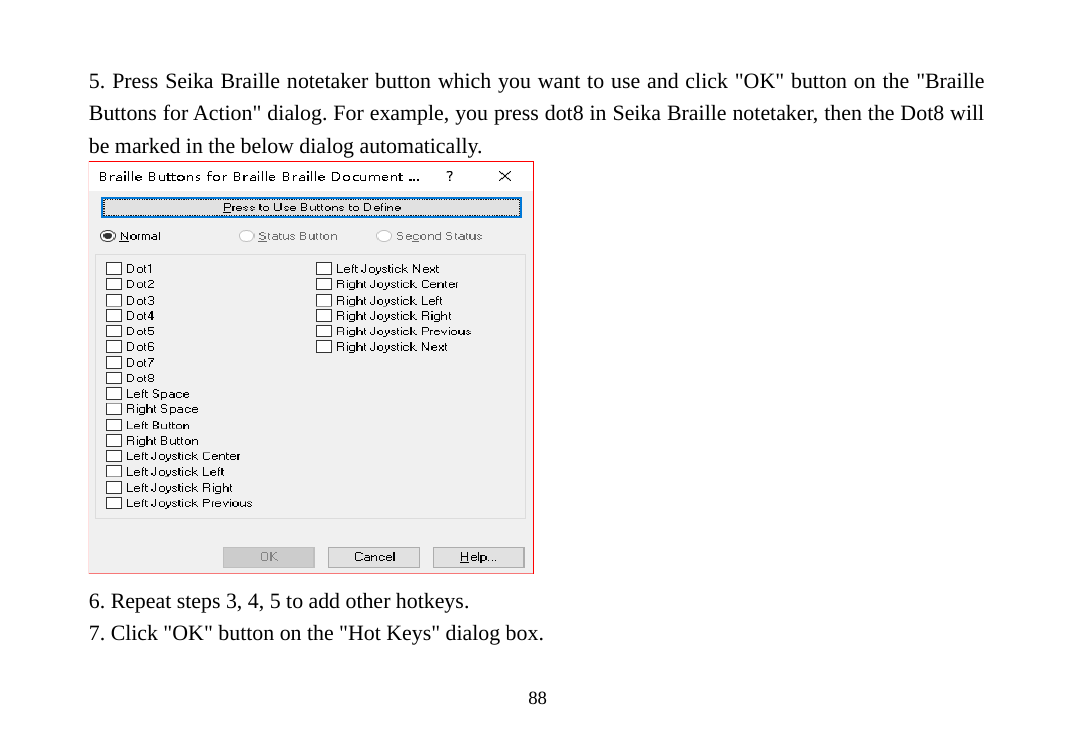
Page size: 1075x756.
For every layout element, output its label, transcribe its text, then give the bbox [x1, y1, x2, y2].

text 7. Click "OK" button on the "Hot Keys" dialog box. [89, 617, 986, 649]
picture [88, 161, 534, 574]
text 5. Press Seika Braille notetaker button which you want to use and click "OK" button on the "Braille Buttons for Action" dialog. For example, you press dotSeika Braille notetaker, then the Dot8 will be marked in the below dialog automatically. [89, 64, 986, 162]
text 6. Repeat steps 3, 4, 5 to add other hotkeys. [89, 584, 986, 617]
